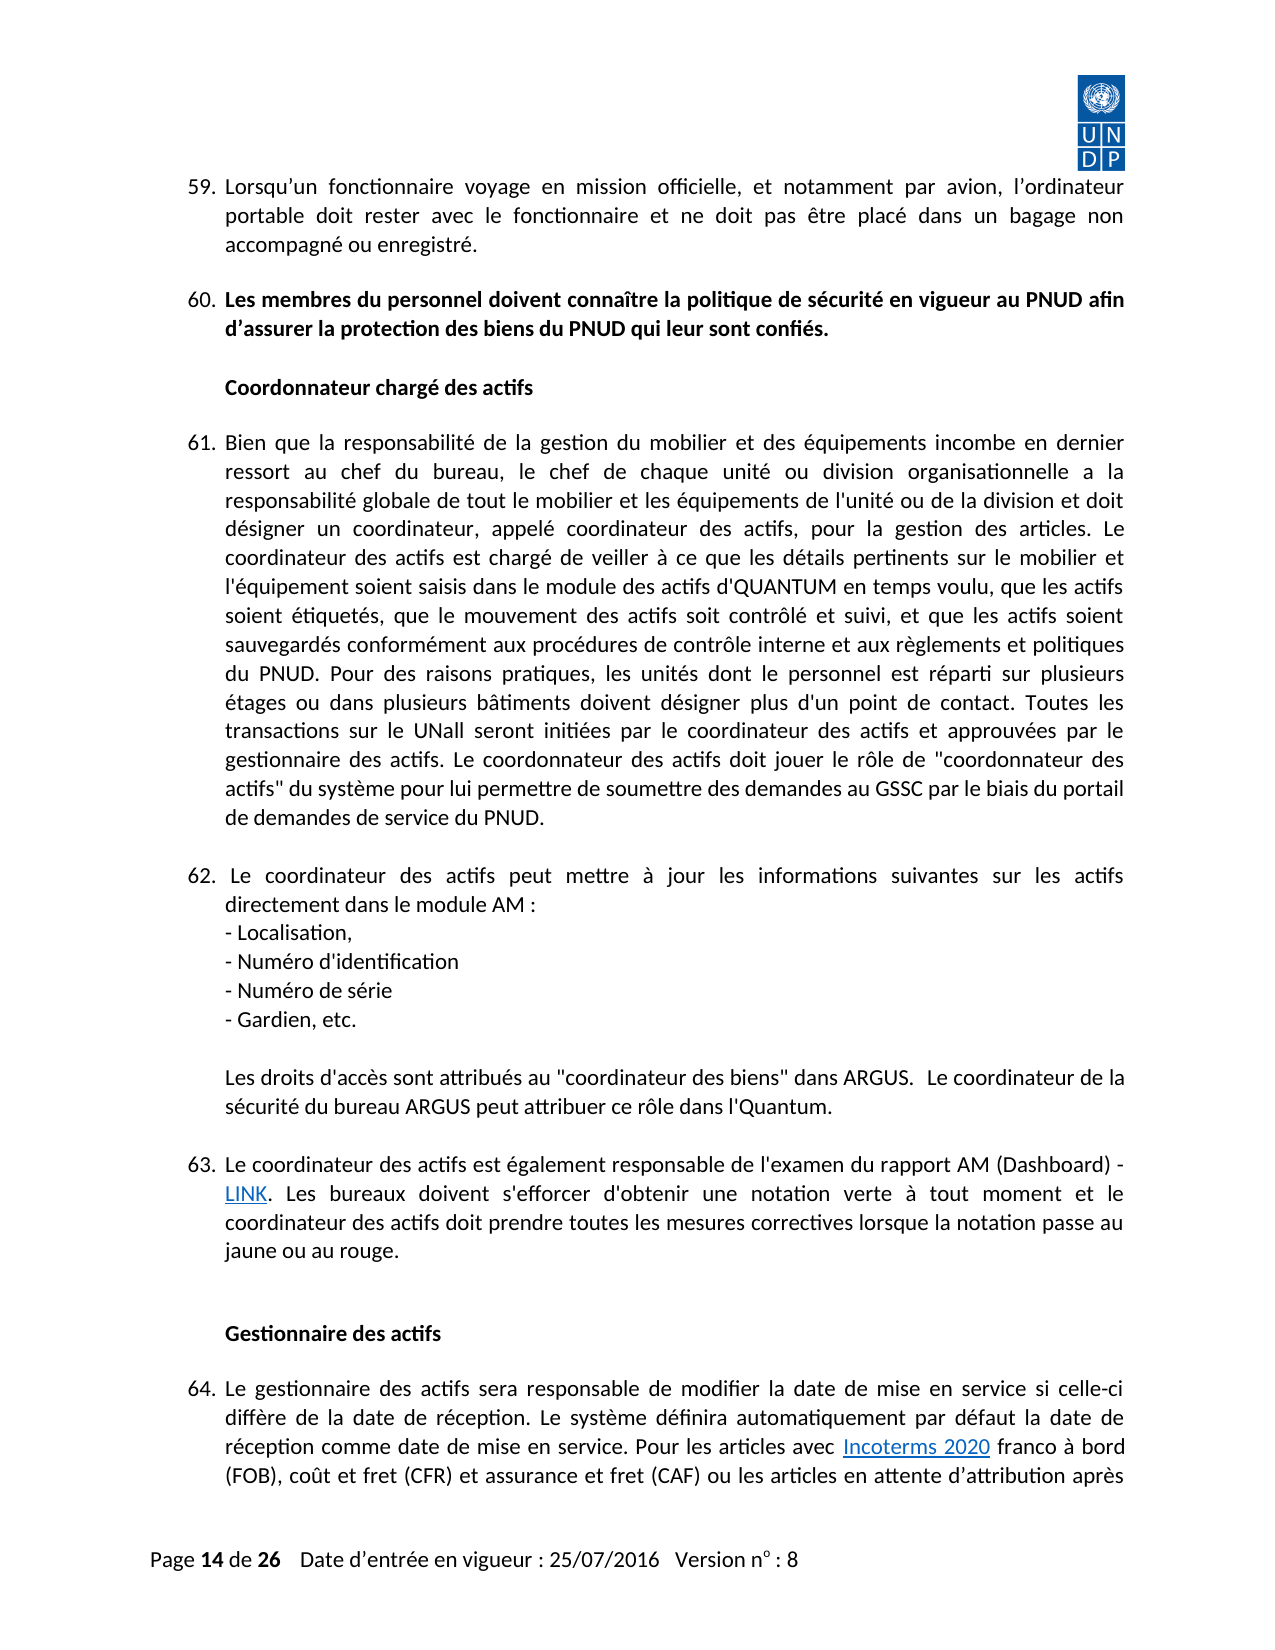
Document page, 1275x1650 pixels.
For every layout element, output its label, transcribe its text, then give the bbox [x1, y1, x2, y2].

list Bien que la responsabilité de la gestion du mobilier et des équipements incombe en dernier ressort au chef du bureau, le chef de chaque unité ou division organisationnelle a la responsabilité globale de tout le mobilier et les équipements de l'unité ou de la division et doit désigner un coordinateur, appelé coordinateur des actifs, pour la gestion des articles. Le coordinateur des actifs est chargé de veiller à ce que les détails pertinents sur le mobilier et l'équipement soient saisis dans le module des actifs d'QUANTUM en temps voulu, que les actifs soient étiquetés, que le mouvement des actifs soit contrôlé et suivi, et que les actifs soient sauvegardés conformément aux procédures de contrôle interne et aux règlements et politiques du PNUD. Pour des raisons pratiques, les unités dont le personnel est réparti sur plusieurs étages ou dans plusieurs bâtiments doivent désigner plus d'un point de contact. Toutes les transactions sur le UNall seront initiées par le coordinateur des actifs et approuvées par le gestionnaire des actifs. Le coordonnateur des actifs doit jouer le rôle de "coordonnateur des actifs" du système pour lui permettre de soumettre des demandes au GSSC par le biais du portail de demandes de service du PNUD. [187, 428, 1126, 831]
list - Gardien, etc. [225, 1005, 1125, 1033]
picture [1076, 75, 1126, 173]
subtitle Gestionnaire des actifs [225, 1319, 1125, 1347]
list Lorsqu’un fonctionnaire voyage en mission officielle, et notamment par avion, l’ordinateur portable doit rester avec le fonctionnaire et ne doit pas être placé dans un bagage non accompagné ou enregistré. [187, 172, 1126, 258]
list Le coordinateur des actifs peut mettre à jour les informations suivantes sur les actifs directement dans le module AM : [187, 861, 1126, 918]
list - Localisation, [225, 918, 1125, 947]
list Les droits d'accès sont attribués au "coordinateur des biens" dans ARGUS. Le coordinateur de la sécurité du bureau ARGUS peut attribuer ce rôle dans l'Quantum. [225, 1063, 1125, 1120]
list - Numéro de série [225, 976, 1125, 1004]
list Le coordinateur des actifs est également responsable de l'examen du rapport AM (Dashboard) - LINK. Les bureaux doivent s'efforcer d'obtenir une notation verte à tout moment et le coordinateur des actifs doit prendre toutes les mesures correctives lorsque la notation passe au jaune ou au rouge. [187, 1150, 1125, 1264]
list Les membres du personnel doivent connaître la politique de sécurité en vigueur au PNUD afin d’assurer la protection des biens du PNUD qui leur sont confiés. [187, 285, 1126, 342]
list - Numéro d'identification [225, 947, 1125, 975]
subtitle Coordonnateur chargé des actifs [225, 373, 1125, 401]
